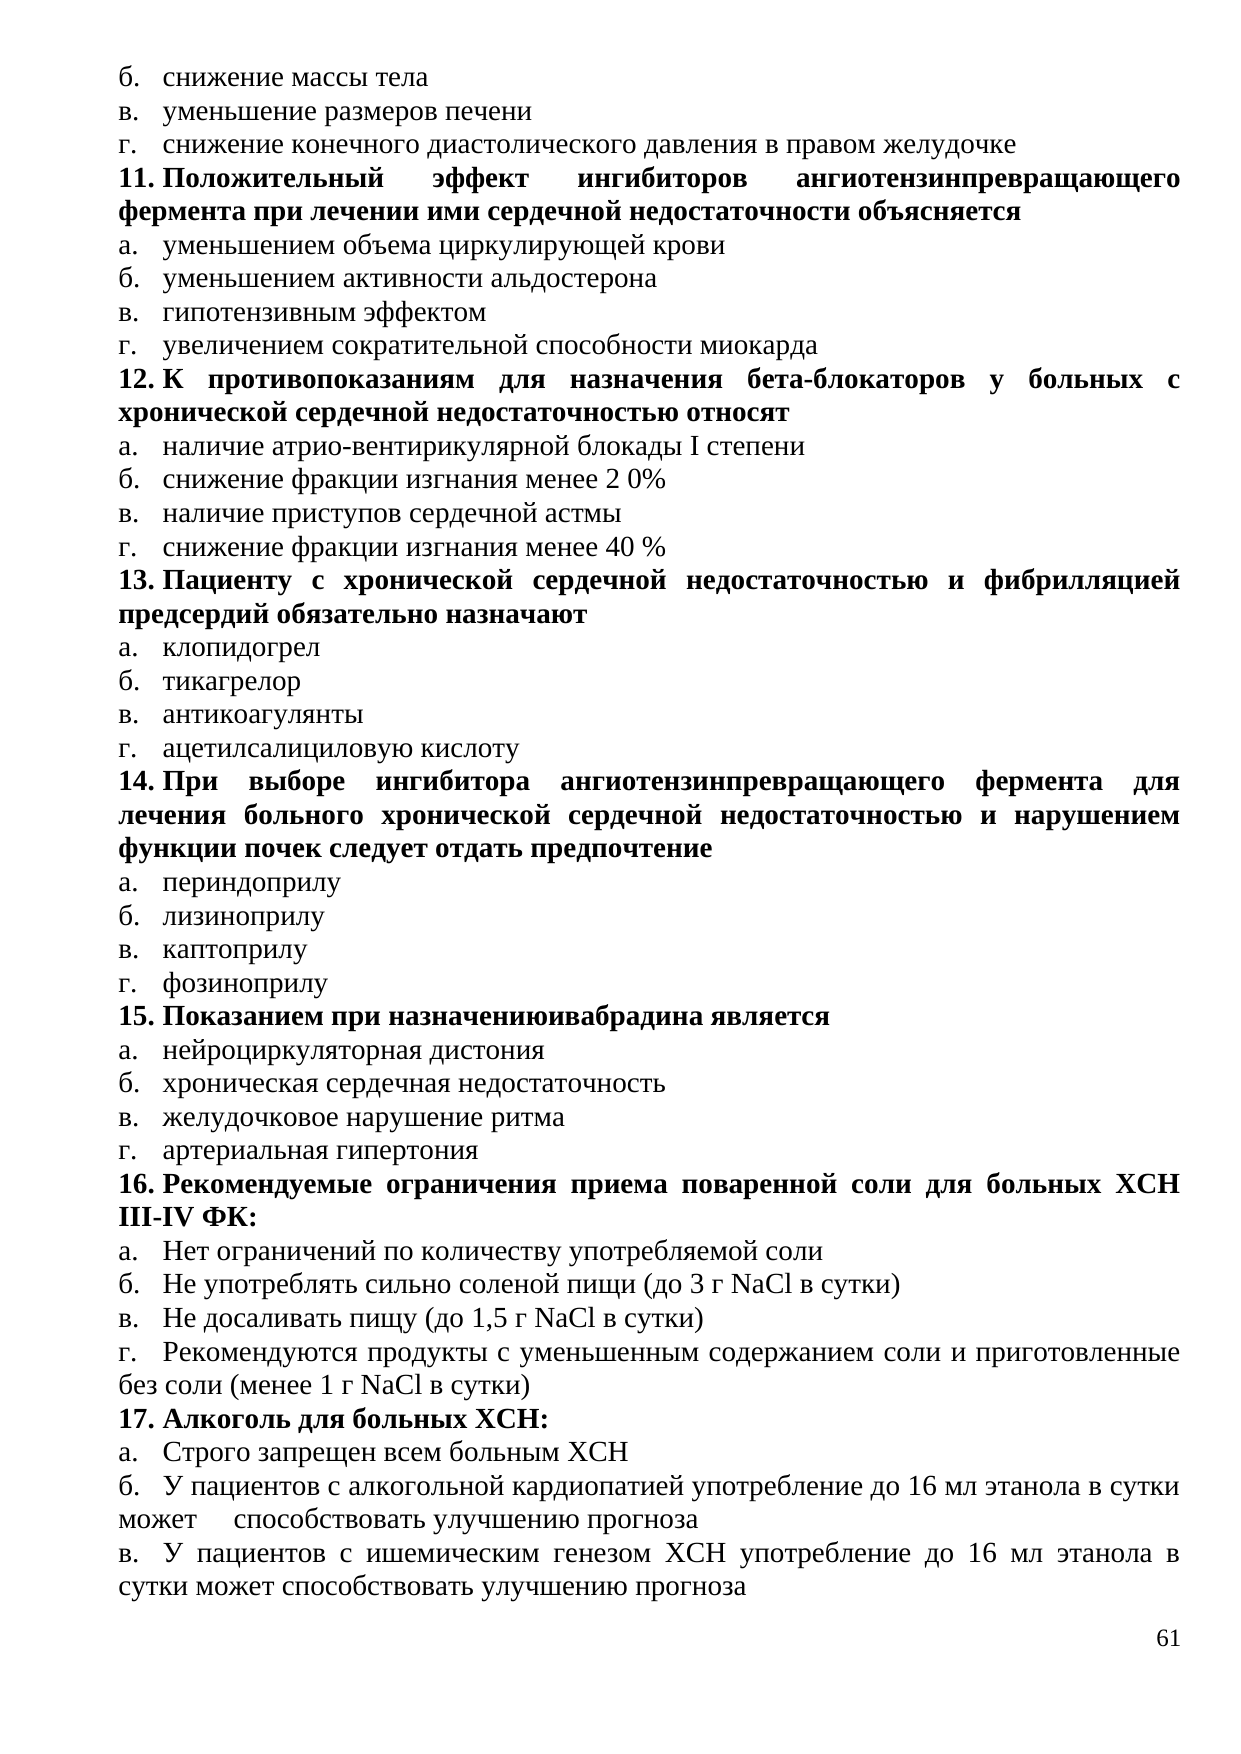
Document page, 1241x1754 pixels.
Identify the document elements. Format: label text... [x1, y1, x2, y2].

list уменьшением объема циркулирующей крови [118, 227, 1181, 260]
list увеличением сократительной способности миокарда [118, 327, 1181, 361]
list каптоприлу [118, 931, 1181, 965]
list При выборе ингибитора ангиотензинпревращающего фермента для лечения больного хронической сердечной недостаточностью и нарушением функции почек следует отдать предпочтение [118, 763, 1181, 864]
list снижение массы тела [118, 59, 1181, 93]
list фозиноприлу [118, 965, 1181, 998]
list хроническая сердечная недостаточность [118, 1065, 1181, 1099]
list тикагрелор [118, 663, 1181, 696]
list У пациентов с ишемическим генезом ХСН употребление до 16 мл этанола в сутки может способствовать улучшению прогноза [118, 1535, 1181, 1602]
list Не досаливать пищу (до 1,5 г NaCl в сутки) [118, 1300, 1181, 1334]
list периндоприлу [118, 864, 1181, 898]
list клопидогрел [118, 629, 1181, 663]
list желудочковое нарушение ритма [118, 1099, 1181, 1132]
list снижение фракции изгнания менее 2 0% [118, 462, 1181, 495]
list Строго запрещен всем больным ХСН [118, 1434, 1181, 1468]
list уменьшение размеров печени [118, 93, 1181, 126]
list наличие приступов сердечной астмы [118, 495, 1181, 529]
list наличие атрио-вентирикулярной блокады I степени [118, 428, 1181, 462]
list Рекомендуются продукты с уменьшенным содержанием соли и приготовленные без соли (менее 1 г NaCl в сутки) [118, 1334, 1181, 1401]
list Не употреблять сильно соленой пищи (до 3 г NaCl в сутки) [118, 1267, 1181, 1300]
list снижение конечного диастолического давления в правом желудочке [118, 126, 1181, 160]
list Положительный эффект ингибиторов ангиотензинпревращающего фермента при лечении ими сердечной недостаточности объясняется [118, 160, 1181, 227]
list нейроциркуляторная дистония [118, 1032, 1181, 1065]
list гипотензивным эффектом [118, 294, 1181, 327]
list артериальная гипертония [118, 1132, 1181, 1166]
list уменьшением активности альдостерона [118, 260, 1181, 294]
list Алкоголь для больных ХСН: [118, 1401, 1181, 1434]
list Показанием при назначениюивабрадина является [118, 998, 1181, 1032]
list ацетилсалициловую кислоту [118, 730, 1181, 763]
list К противопоказаниям для назначения бета-блокаторов у больных с хронической сердечной недостаточностью относят [118, 361, 1181, 428]
list антикоагулянты [118, 696, 1181, 730]
list Рекомендуемые ограничения приема поваренной соли для больных ХСН III-IV ФК: [118, 1166, 1181, 1233]
list лизиноприлу [118, 898, 1181, 931]
list снижение фракции изгнания менее 40 % [118, 529, 1181, 562]
list Нет ограничений по количеству употребляемой соли [118, 1233, 1181, 1267]
list У пациентов с алкогольной кардиопатией употребление до 16 мл этанола в сутки может способствовать улучшению прогноза [118, 1468, 1181, 1535]
list Пациенту с хронической сердечной недостаточностью и фибрилляцией предсердий обязательно назначают [118, 562, 1181, 629]
